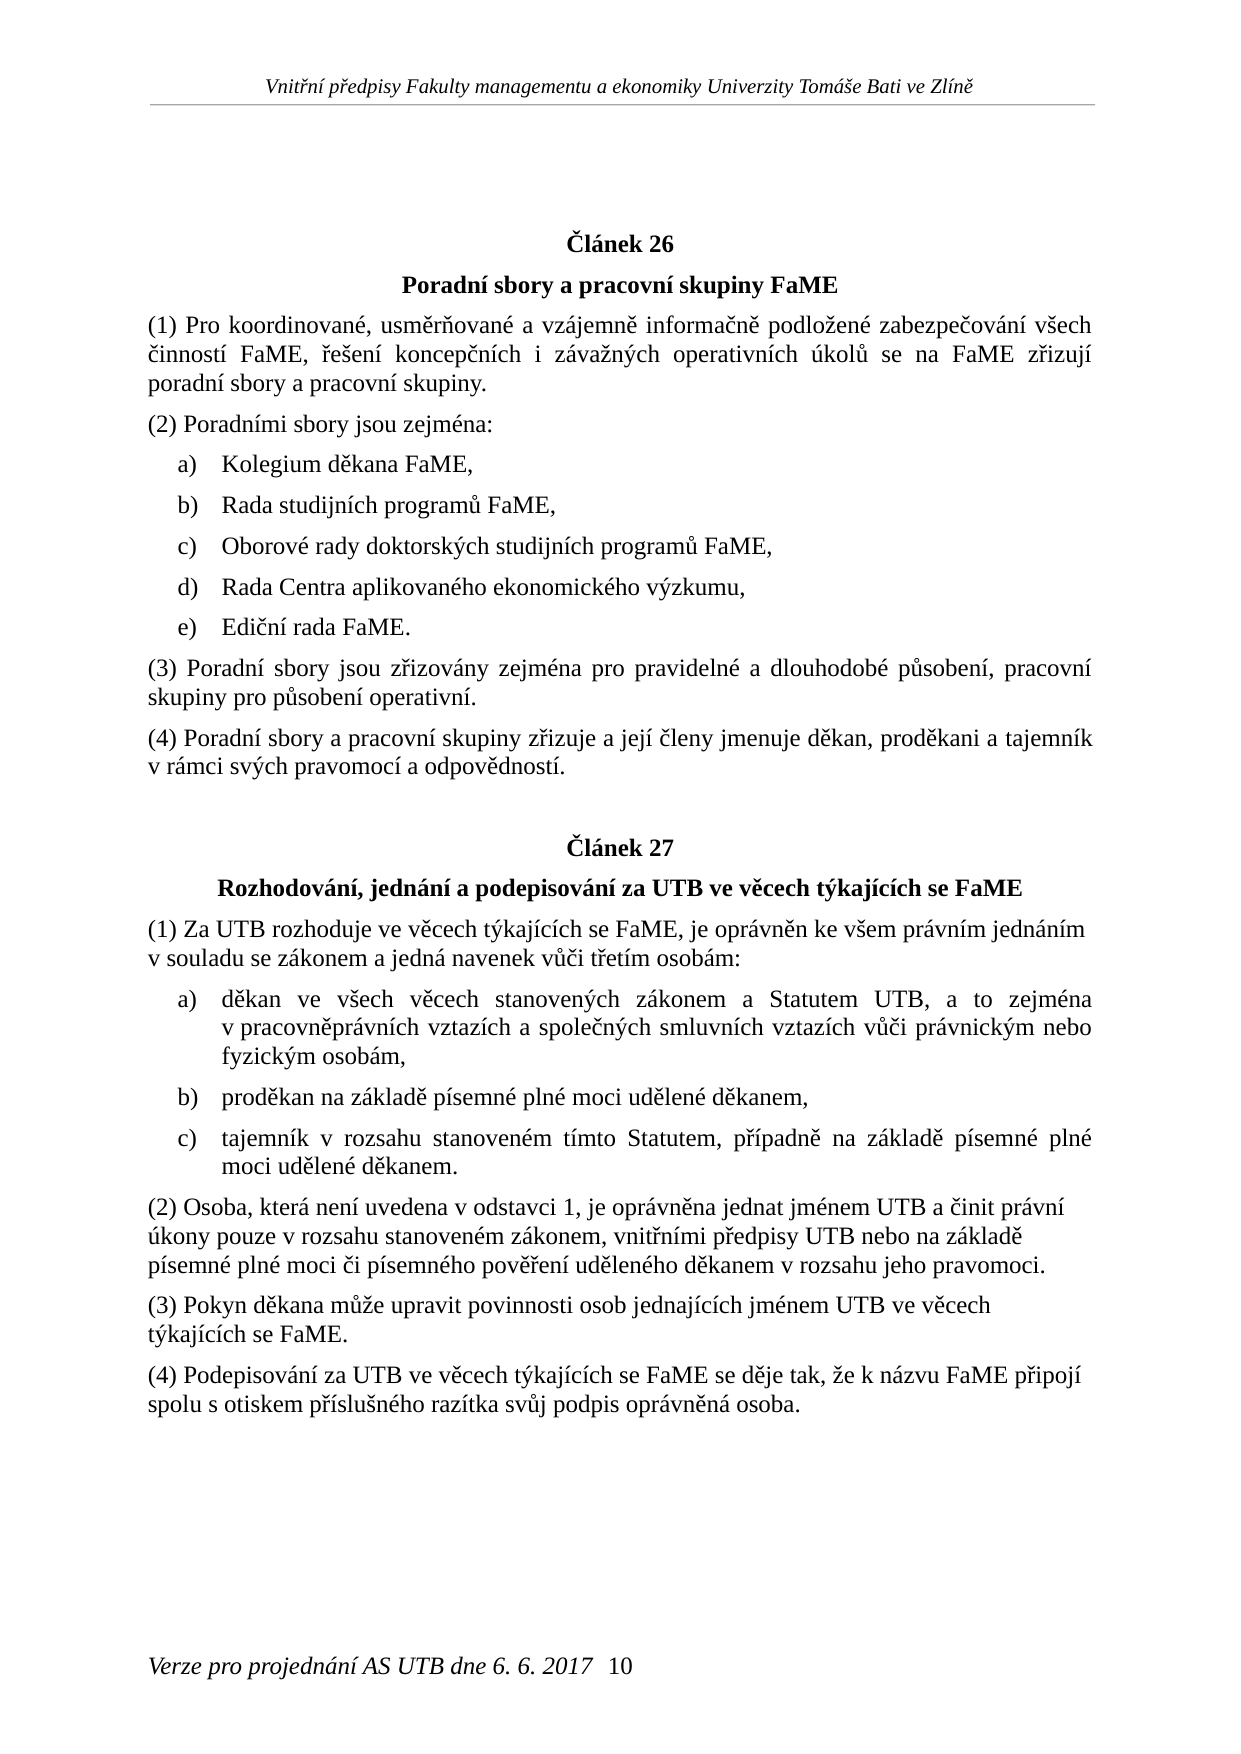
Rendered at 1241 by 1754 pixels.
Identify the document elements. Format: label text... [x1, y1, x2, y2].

text (2) Poradními sbory jsou zejména: [148, 409, 1093, 437]
text (1) Za UTB rozhoduje ve věcech týkajících se FaME, je oprávněn ke všem právním jednáním v souladu se zákonem a jedná navenek vůči třetím osobám: [148, 914, 1093, 972]
list tajemník v rozsahu stanoveném tímto Statutem, případně na základě písemné plné moci udělené děkanem. [177, 1123, 1093, 1180]
list Rada Centra aplikovaného ekonomického výzkumu, [177, 572, 1093, 600]
text (1) Pro koordinované, usměrňované a vzájemně informačně podložené zabezpečování všech činností FaME, řešení koncepčních i závažných operativních úkolů se na FaME zřizují poradní sbory a pracovní skupiny. [148, 311, 1093, 397]
text (4) Podepisování za UTB ve věcech týkajících se FaME se děje tak, že k názvu FaME připojí spolu s otiskem příslušného razítka svůj podpis oprávněná osoba. [148, 1360, 1093, 1417]
text (4) Poradní sbory a pracovní skupiny zřizuje a její členy jmenuje děkan, proděkani a tajemník v rámci svých pravomocí a odpovědností. [148, 723, 1093, 780]
text (3) Poradní sbory jsou zřizovány zejména pro pravidelné a dlouhodobé působení, pracovní skupiny pro působení operativní. [148, 653, 1093, 711]
text Poradní sbory a pracovní skupiny FaME [148, 270, 1093, 298]
text (2) Osoba, která není uvedena v odstavci 1, je oprávněna jednat jménem UTB a činit právní úkony pouze v rozsahu stanoveném zákonem, vnitřními předpisy UTB nebo na základě písemné plné moci či písemného pověření uděleného děkanem v rozsahu jeho pravomoci. [148, 1192, 1093, 1278]
text (3) Pokyn děkana může upravit povinnosti osob jednajících jménem UTB ve věcech týkajících se FaME. [148, 1290, 1093, 1348]
text Článek 27 [148, 833, 1093, 862]
list Ediční rada FaME. [177, 612, 1093, 641]
list proděkan na základě písemné plné moci udělené děkanem, [177, 1082, 1093, 1111]
list Kolegium děkana FaME, [177, 449, 1093, 478]
text Článek 26 [148, 229, 1093, 258]
list Oborové rady doktorských studijních programů FaME, [177, 531, 1093, 560]
text Rozhodování, jednání a podepisování za UTB ve věcech týkajících se FaME [148, 873, 1093, 902]
list děkan ve všech věcech stanovených zákonem a Statutem UTB, a to zejména v pracovněprávních vztazích a společných smluvních vztazích vůči právnickým nebo fyzickým osobám, [177, 984, 1093, 1070]
list Rada studijních programů FaME, [177, 490, 1093, 519]
